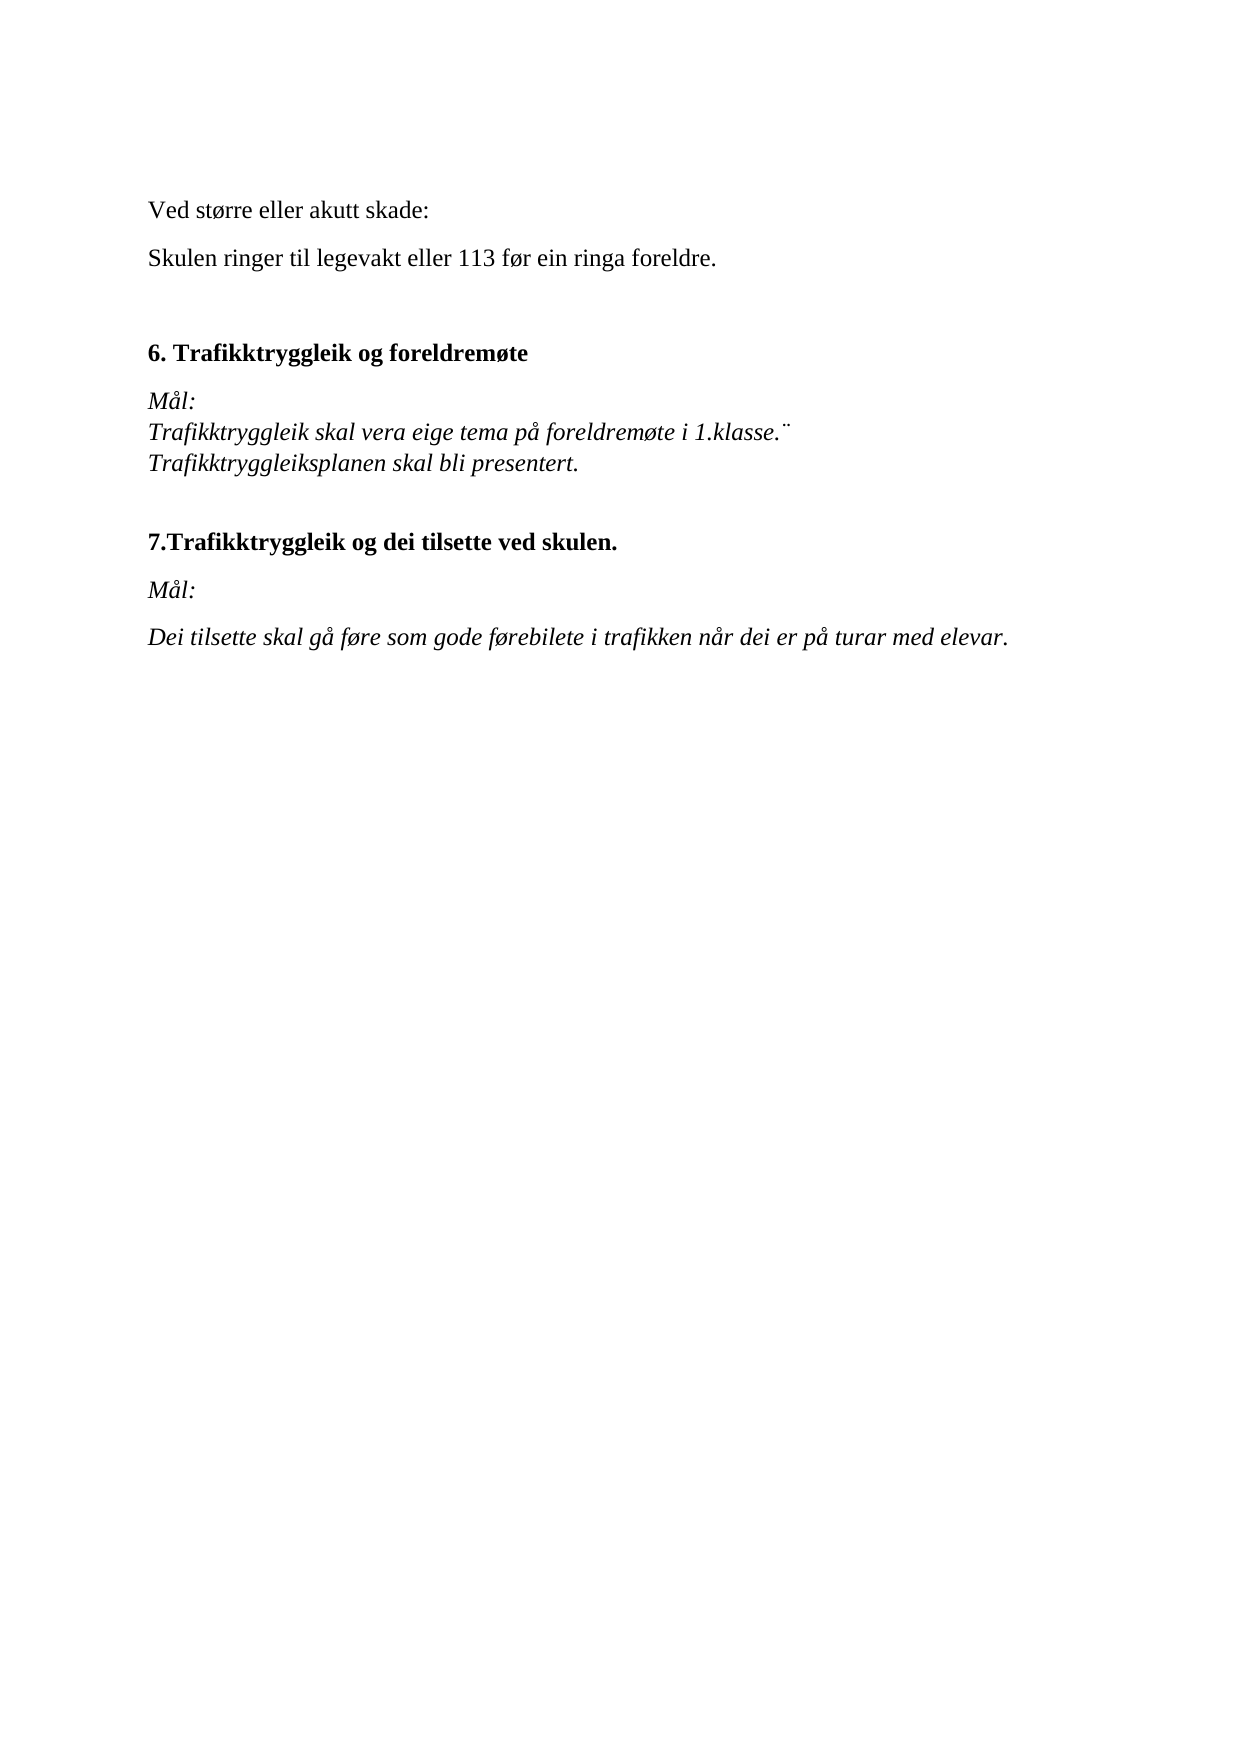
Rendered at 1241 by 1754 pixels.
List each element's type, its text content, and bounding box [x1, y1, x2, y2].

text 6. Trafikktryggleik og foreldremøte [148, 338, 1093, 367]
text Ved større eller akutt skade: [148, 195, 1093, 224]
text 7.Trafikktryggleik og dei tilsette ved skulen. [148, 527, 1093, 556]
text Mål: [148, 575, 1093, 603]
text Dei tilsette skal gå føre som gode førebilete i trafikken når dei er på turar med elevar. [148, 622, 1093, 651]
text Skulen ringer til legevakt eller 113 før ein ringa foreldre. [148, 243, 1093, 272]
text Mål: [148, 386, 1093, 415]
text Trafikktryggleiksplanen skal bli presentert. [148, 448, 1093, 477]
text Trafikktryggleik skal vera eige tema på foreldremøte i 1.klasse.¨ [148, 417, 1093, 446]
